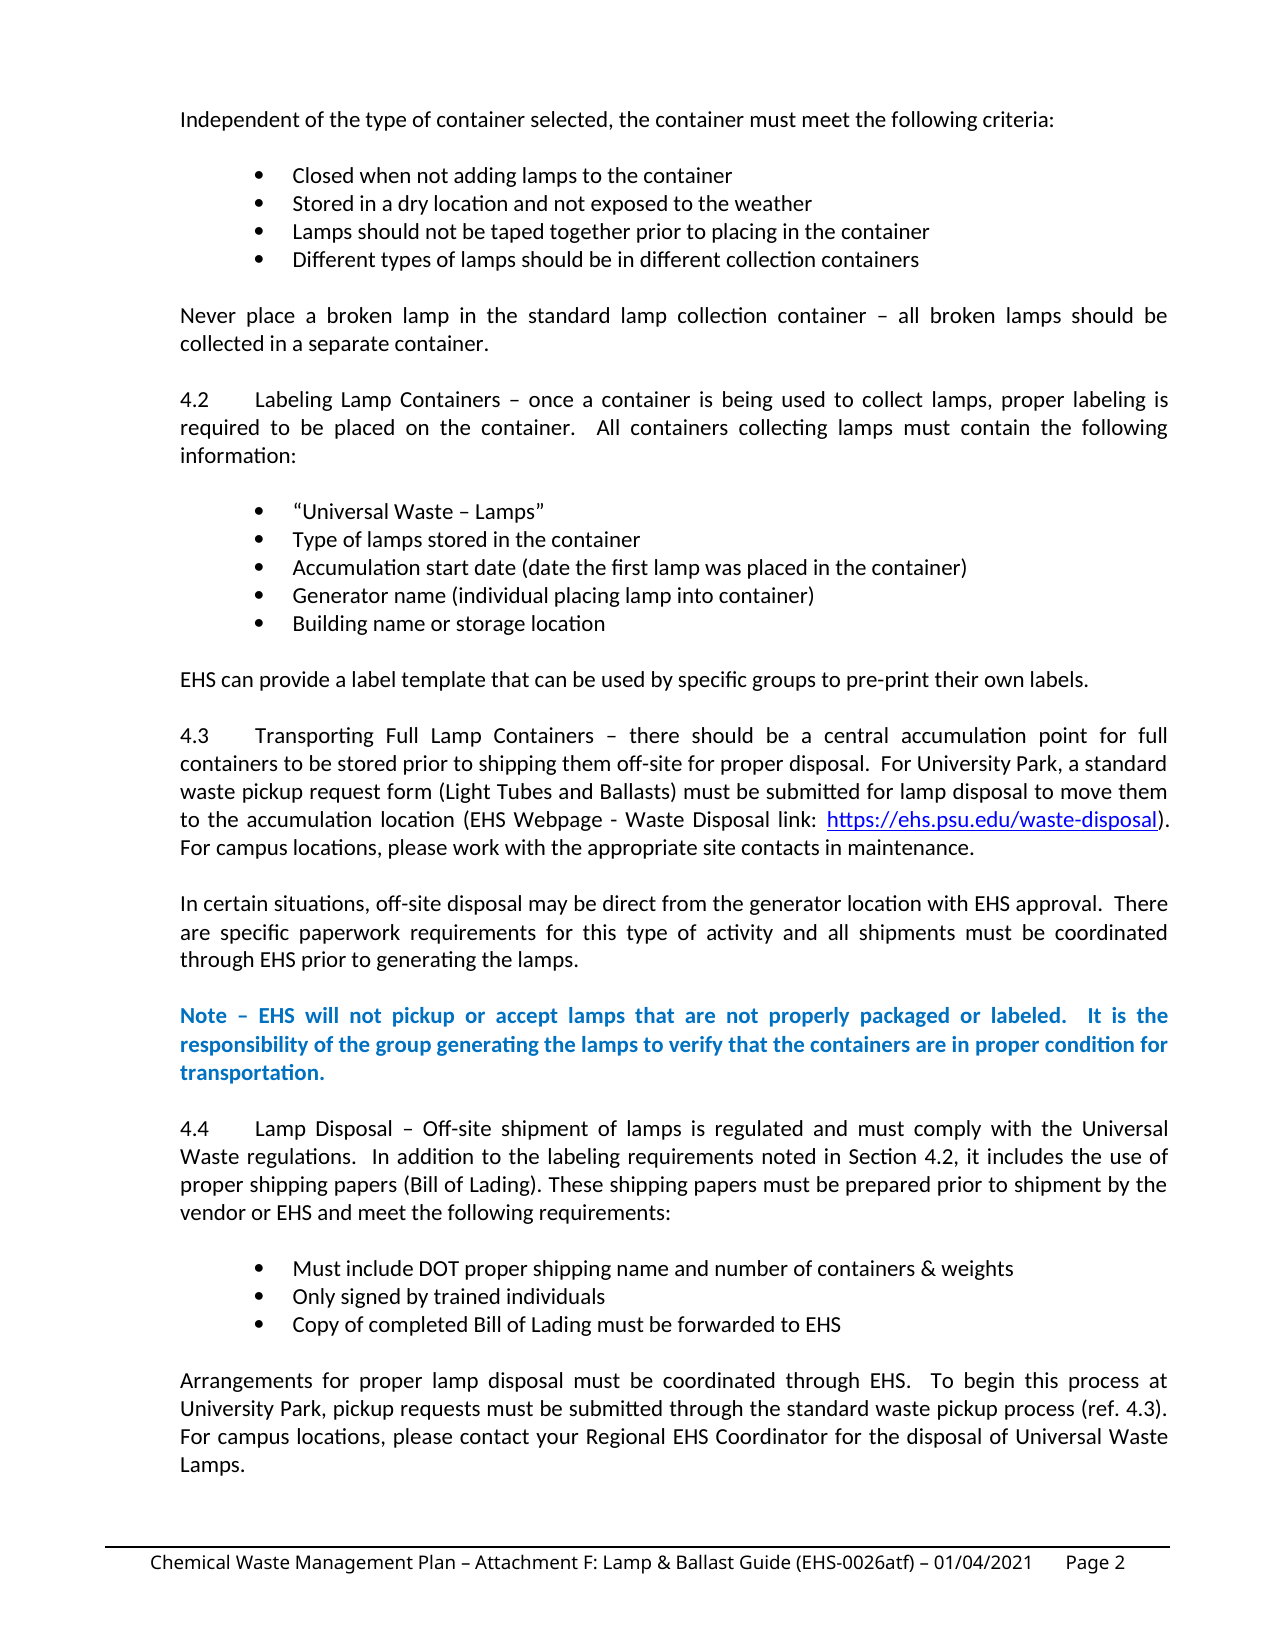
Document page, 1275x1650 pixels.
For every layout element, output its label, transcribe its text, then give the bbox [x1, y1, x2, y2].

text 4.4 Lamp Disposal – Off-site shipment of lamps is regulated and must comply with the Universal Waste regulations. In addition to the labeling requirements noted in Section 4.2, it includes the use of proper shipping papers (Bill of Lading). These shipping papers must be prepared prior to shipment by the vendor or EHS and meet the following requirements: [180, 1114, 1170, 1226]
list Closed when not adding lamps to the container [255, 161, 1170, 189]
text 4.2 Labeling Lamp Containers – once a container is being used to collect lamps, proper labeling is required to be placed on the container. All containers collecting lamps must contain the following information: [180, 385, 1170, 469]
list Must include DOT proper shipping name and number of containers & weights [255, 1254, 1170, 1282]
text EHS can provide a label template that can be used by specific groups to pre-print their own labels. [180, 665, 1170, 693]
text Arrangements for proper lamp disposal must be coordinated through EHS. To begin this process at University Park, pickup requests must be submitted through the standard waste pickup process (ref. 4.3). For campus locations, please contact your Regional EHS Coordinator for the disposal of Universal Waste Lamps. [180, 1366, 1170, 1478]
text Never place a broken lamp in the standard lamp collection container – all broken lamps should be collected in a separate container. [180, 301, 1170, 357]
list Generator name (individual placing lamp into container) [255, 581, 1170, 609]
list Accumulation start date (date the first lamp was placed in the container) [255, 553, 1170, 581]
list Building name or storage location [255, 609, 1170, 637]
list Stored in a dry location and not exposed to the weather [255, 189, 1170, 217]
text Note – EHS will not pickup or accept lamps that are not properly packaged or labeled. It is the responsibility of the group generating the lamps to verify that the containers are in proper condition for transportation. [180, 1002, 1170, 1086]
list Lamps should not be taped together prior to placing in the container [255, 217, 1170, 245]
list Only signed by trained individuals [255, 1282, 1170, 1310]
list Copy of completed Bill of Lading must be forwarded to EHS [255, 1310, 1170, 1338]
list “Universal Waste – Lamps” [255, 497, 1170, 525]
text In certain situations, off-site disposal may be direct from the generator location with EHS approval. There are specific paperwork requirements for this type of activity and all shipments must be coordinated through EHS prior to generating the lamps. [180, 889, 1170, 974]
list Different types of lamps should be in different collection containers [255, 245, 1170, 273]
text Independent of the type of container selected, the container must meet the following criteria: [180, 105, 1170, 133]
text 4.3 Transporting Full Lamp Containers – there should be a central accumulation point for full containers to be stored prior to shipping them off-site for proper disposal. For University Park, a standard waste pickup request form (Light Tubes and Ballasts) must be submitted for lamp disposal to move them to the accumulation location (EHS Webpage - Waste Disposal link: https://ehs.psu.edu/waste-disposal). For campus locations, please work with the appropriate site contacts in maintenance. [180, 721, 1170, 862]
list Type of lamps stored in the container [255, 525, 1170, 553]
